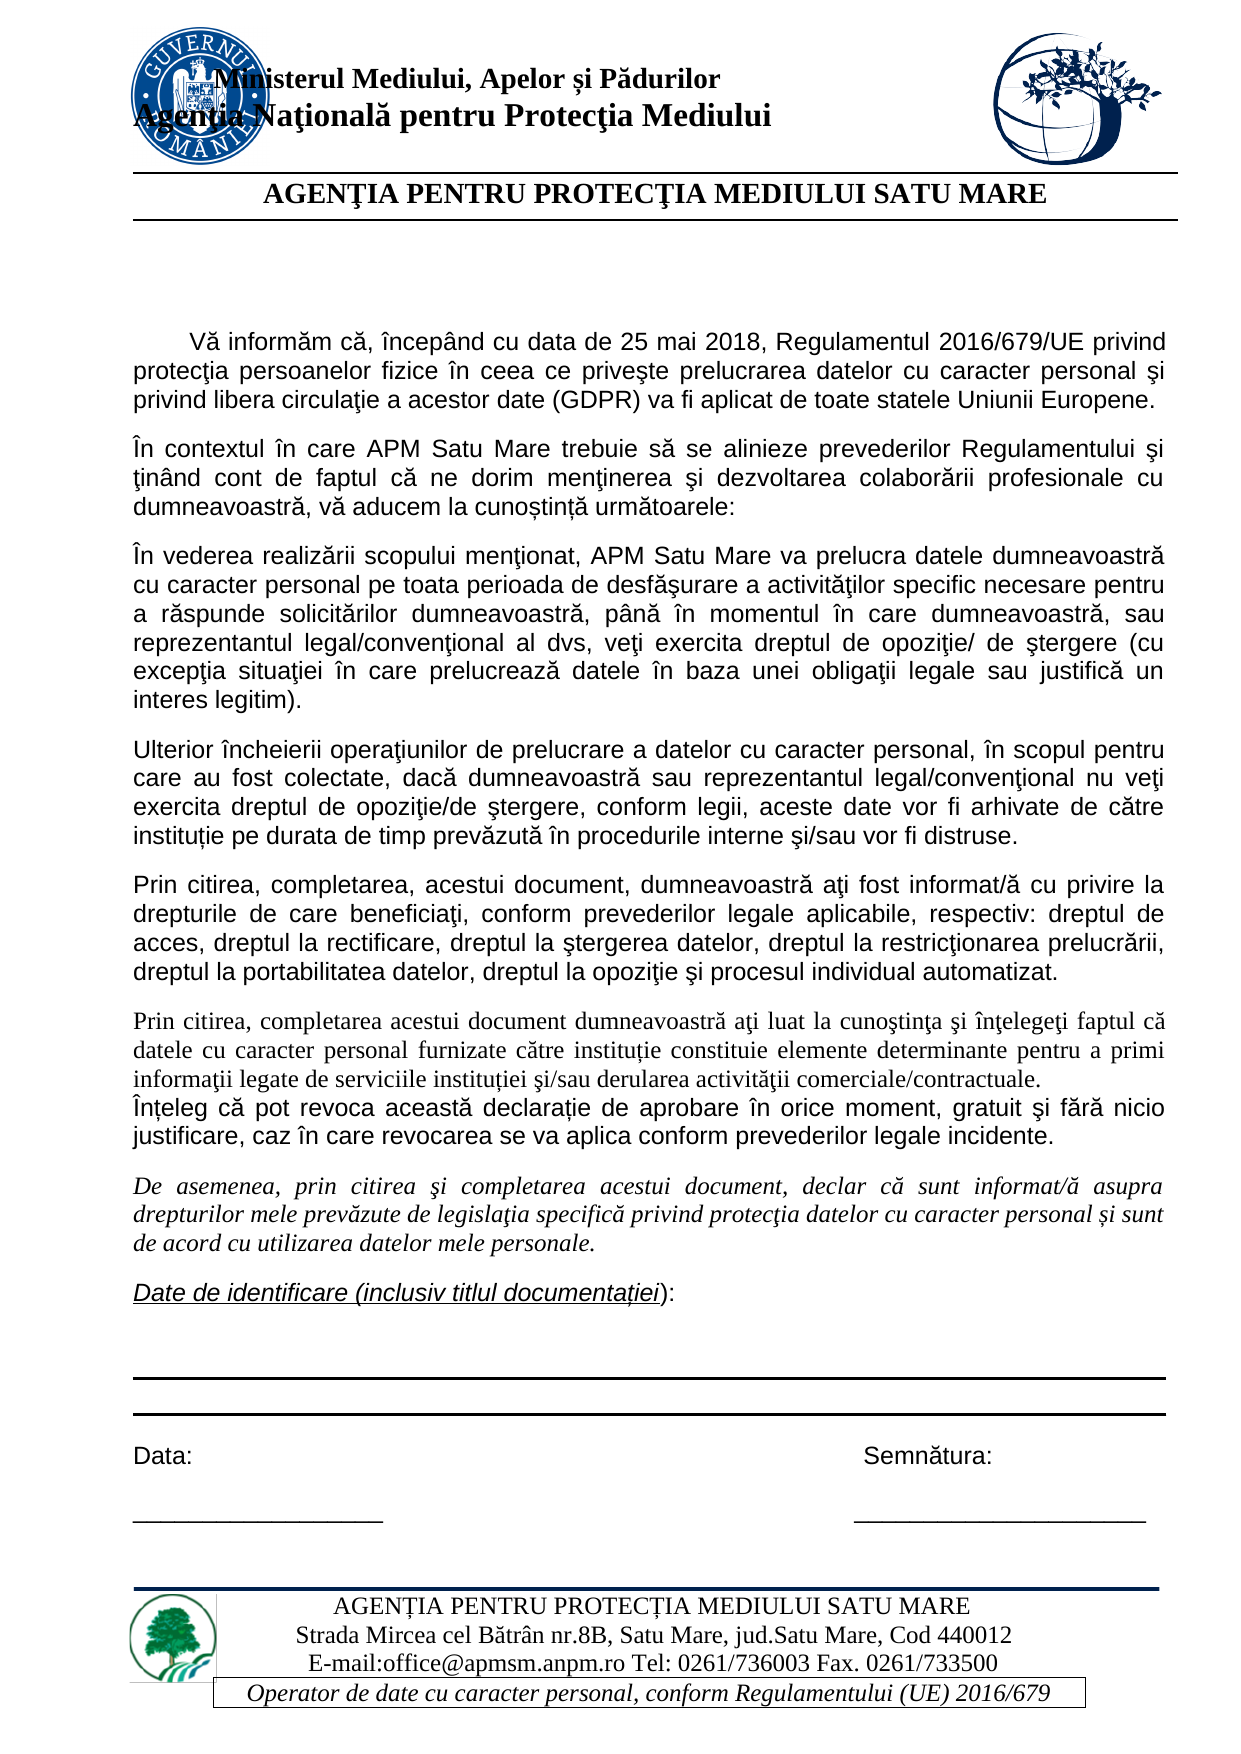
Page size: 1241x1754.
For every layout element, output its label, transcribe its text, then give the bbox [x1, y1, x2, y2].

picture [129, 1594, 217, 1683]
picture [129, 26, 271, 166]
text Date de identificare (inclusiv titlul documentației): [133, 1278, 1166, 1307]
text Vă informăm că, începând cu data de 25 mai 2018, Regulamentul 2016/679/UE privind protecţia persoanelor fizice în ceea ce priveşte prelucrarea datelor cu caracter personal şi privind libera circulaţie a acestor date (GDPR) va fi aplicat de toate statele Uniunii Europene. [133, 327, 1166, 413]
text În contextul în care APM Satu Mare trebuie să se alinieze prevederilor Regulamentului şi ţinând cont de faptul că ne dorim menţinerea şi dezvoltarea colaborării profesionale cu dumneavoastră, vă aducem la cunoștință următoarele: [133, 434, 1166, 520]
picture [133, 1587, 1160, 1591]
text Înțeleg că pot revoca această declarație de aprobare în orice moment, gratuit şi fără nicio justificare, caz în care revocarea se va aplica conform prevederilor legale incidente. [133, 1092, 1166, 1150]
text În vederea realizării scopului menţionat, APM Satu Mare va prelucra datele dumneavoastră cu caracter personal pe toata perioada de desfăşurare a activităţilor specific necesare pentru a răspunde solicitărilor dumneavoastră, până în momentul în care dumneavoastră, sau reprezentantul legal/convenţional al dvs, veţi exercita dreptul de opoziţie/ de ştergere (cu excepţia situaţiei în care prelucrează datele în baza unei obligaţii legale sau justifică un interes legitim). [133, 541, 1166, 714]
text Ulterior încheierii operaţiunilor de prelucrare a datelor cu caracter personal, în scopul pentru care au fost colectate, dacă dumneavoastră sau reprezentantul legal/convenţional nu veţi exercita dreptul de opoziţie/de ştergere, conform legii, aceste date vor fi arhivate de către instituție pe durata de timp prevăzută în procedurile interne şi/sau vor fi distruse. [133, 734, 1166, 849]
text __________________ _____________________ [133, 1495, 1166, 1524]
text De asemenea, prin citirea şi completarea acestui document, declar că sunt informat/ă asupra drepturilor mele prevăzute de legislaţia specifică privind protecţia datelor cu caracter personal și sunt de acord cu utilizarea datelor mele personale. [133, 1171, 1166, 1257]
text Prin citirea, completarea, acestui document, dumneavoastră aţi fost informat/ă cu privire la drepturile de care beneficiaţi, conform prevederilor legale aplicabile, respectiv: dreptul de acces, dreptul la rectificare, dreptul la ştergerea datelor, dreptul la restricţionarea prelucrării, dreptul la portabilitatea datelor, dreptul la opoziţie şi procesul individual automatizat. [133, 870, 1166, 985]
text Prin citirea, completarea acestui document dumneavoastră aţi luat la cunoştinţa şi înţelegeţi faptul că datele cu caracter personal furnizate către instituție constituie elemente determinante pentru a primi informaţii legate de serviciile instituției şi/sau derularea activităţii comerciale/contractuale. [133, 1006, 1166, 1092]
text Data: Semnătura: [133, 1441, 1166, 1470]
